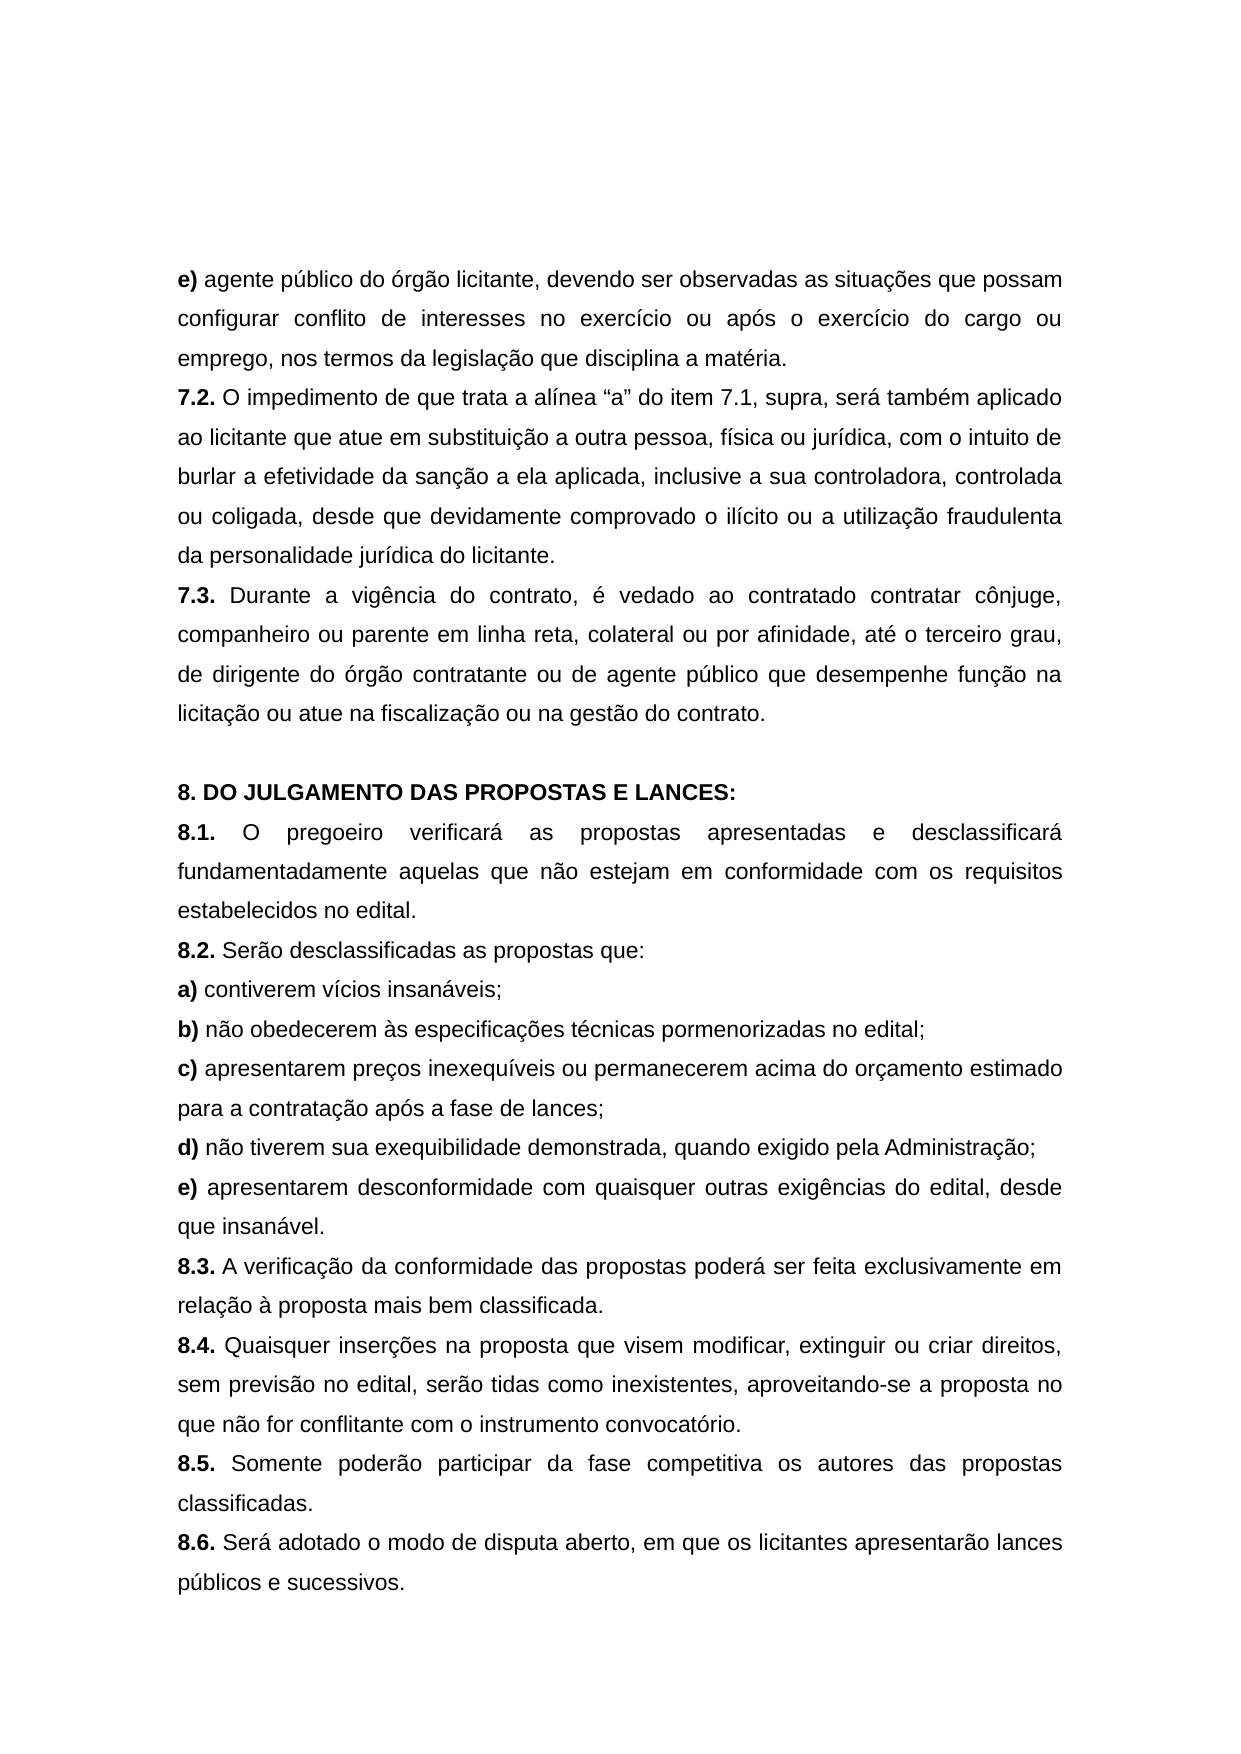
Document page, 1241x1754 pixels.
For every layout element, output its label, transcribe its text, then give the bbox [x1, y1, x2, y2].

text 7.2. O impedimento de que trata a alínea “a” do item 7.1, supra, será também aplicado ao licitante que atue em substituição a outra pessoa, física ou jurídica, com o intuito de burlar a efetividade da sanção a ela aplicada, inclusive a sua controladora, controlada ou coligada, desde que devidamente comprovado o ilícito ou a utilização fraudulenta da personalidade jurídica do licitante. [177, 384, 1063, 568]
text 8.3. A verificação da conformidade das propostas poderá ser feita exclusivamente em relação à proposta mais bem classificada. [177, 1253, 1063, 1319]
text b) não obedecerem às especificações técnicas pormenorizadas no edital; [177, 1016, 1063, 1042]
text 7.3. Durante a vigência do contrato, é vedado ao contratado contratar cônjuge, companheiro ou parente em linha reta, colateral ou por afinidade, até o terceiro grau, de dirigente do órgão contratante ou de agente público que desempenhe função na licitação ou atue na fiscalização ou na gestão do contrato. [177, 582, 1063, 726]
text 8.1. O pregoeiro verificará as propostas apresentadas e desclassificará fundamentadamente aquelas que não estejam em conformidade com os requisitos estabelecidos no edital. [177, 818, 1063, 924]
text 8.6. Será adotado o modo de disputa aberto, em que os licitantes apresentarão lances públicos e sucessivos. [177, 1529, 1063, 1595]
text 8. DO JULGAMENTO DAS PROPOSTAS E LANCES: [177, 779, 1063, 805]
text e) apresentarem desconformidade com quaisquer outras exigências do edital, desde que insanável. [177, 1174, 1063, 1240]
text 8.4. Quaisquer inserções na proposta que visem modificar, extinguir ou criar direitos, sem previsão no edital, serão tidas como inexistentes, aproveitando-se a proposta no que não for conflitante com o instrumento convocatório. [177, 1332, 1063, 1437]
text c) apresentarem preços inexequíveis ou permanecerem acima do orçamento estimado para a contratação após a fase de lances; [177, 1055, 1063, 1121]
text d) não tiverem sua exequibilidade demonstrada, quando exigido pela Administração; [177, 1134, 1063, 1161]
text 8.2. Serão desclassificadas as propostas que: [177, 937, 1063, 963]
text 8.5. Somente poderão participar da fase competitiva os autores das propostas classificadas. [177, 1450, 1063, 1516]
text e) agente público do órgão licitante, devendo ser observadas as situações que possam configurar conflito de interesses no exercício ou após o exercício do cargo ou emprego, nos termos da legislação que disciplina a matéria. [177, 266, 1063, 371]
text a) contiverem vícios insanáveis; [177, 976, 1063, 1003]
